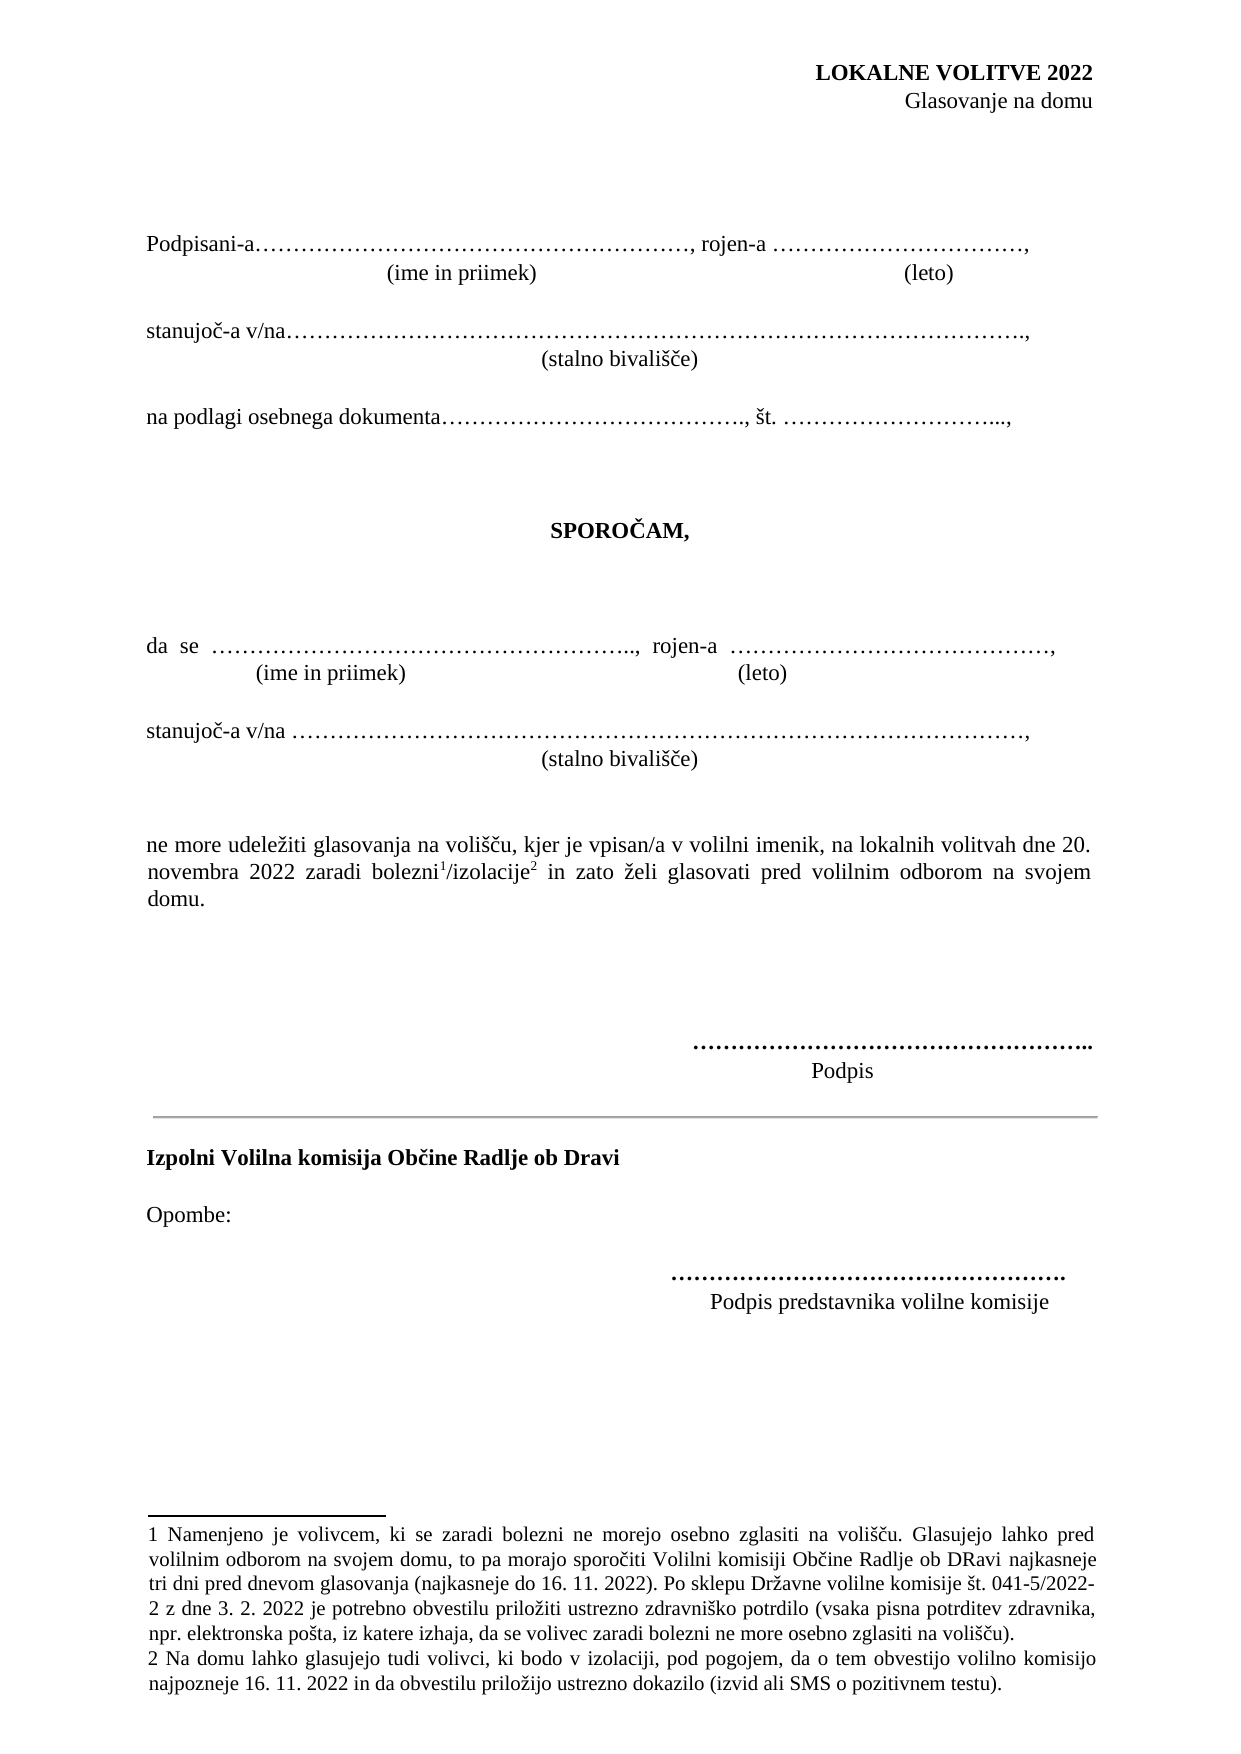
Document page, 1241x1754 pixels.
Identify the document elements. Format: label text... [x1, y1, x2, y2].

text ……………………………………………. [146, 1259, 1098, 1286]
text (ime in priimek) (leto) [146, 259, 1098, 285]
text ne more udeležiti glasovanja na volišču, kjer je vpisan/a v volilni imenik, na lokalnih volitvah dne 20. novembra 2022 zaradi bolezni/izolacije in zato želi glasovati pred volilnim odborom na svojem domu. [146, 831, 1092, 911]
text LOKALNE VOLITVE 2022 [148, 59, 1098, 85]
text Podpis predstavnika volilne komisije [146, 1288, 1098, 1314]
text Glasovanje na domu [148, 88, 1098, 114]
text Opombe: [146, 1201, 1092, 1228]
text Izpolni Volilna komisija Občine Radlje ob Dravi [146, 1144, 1098, 1171]
text Podpisani-a…………………………………………………, rojen-a ……………………………, [146, 230, 1092, 256]
text (stalno bivališče) [148, 345, 1091, 372]
text stanujoč-a v/na……………………………………………………………………………………., [146, 317, 1092, 343]
text da se ……………………………………………….., rojen-a ……………………………………, (ime in priimek) (leto) [146, 632, 1092, 685]
text Podpis [146, 1057, 1098, 1083]
text SPOROČAM, [148, 517, 1092, 543]
text …………………………………………….. [146, 1028, 1098, 1055]
text stanujoč-a v/na ……………………………………………………………………………………, [146, 717, 1092, 743]
text na podlagi osebnega dokumenta…………………………………., št. ………………………..., [146, 403, 1092, 429]
text (stalno bivališče) [148, 746, 1091, 772]
